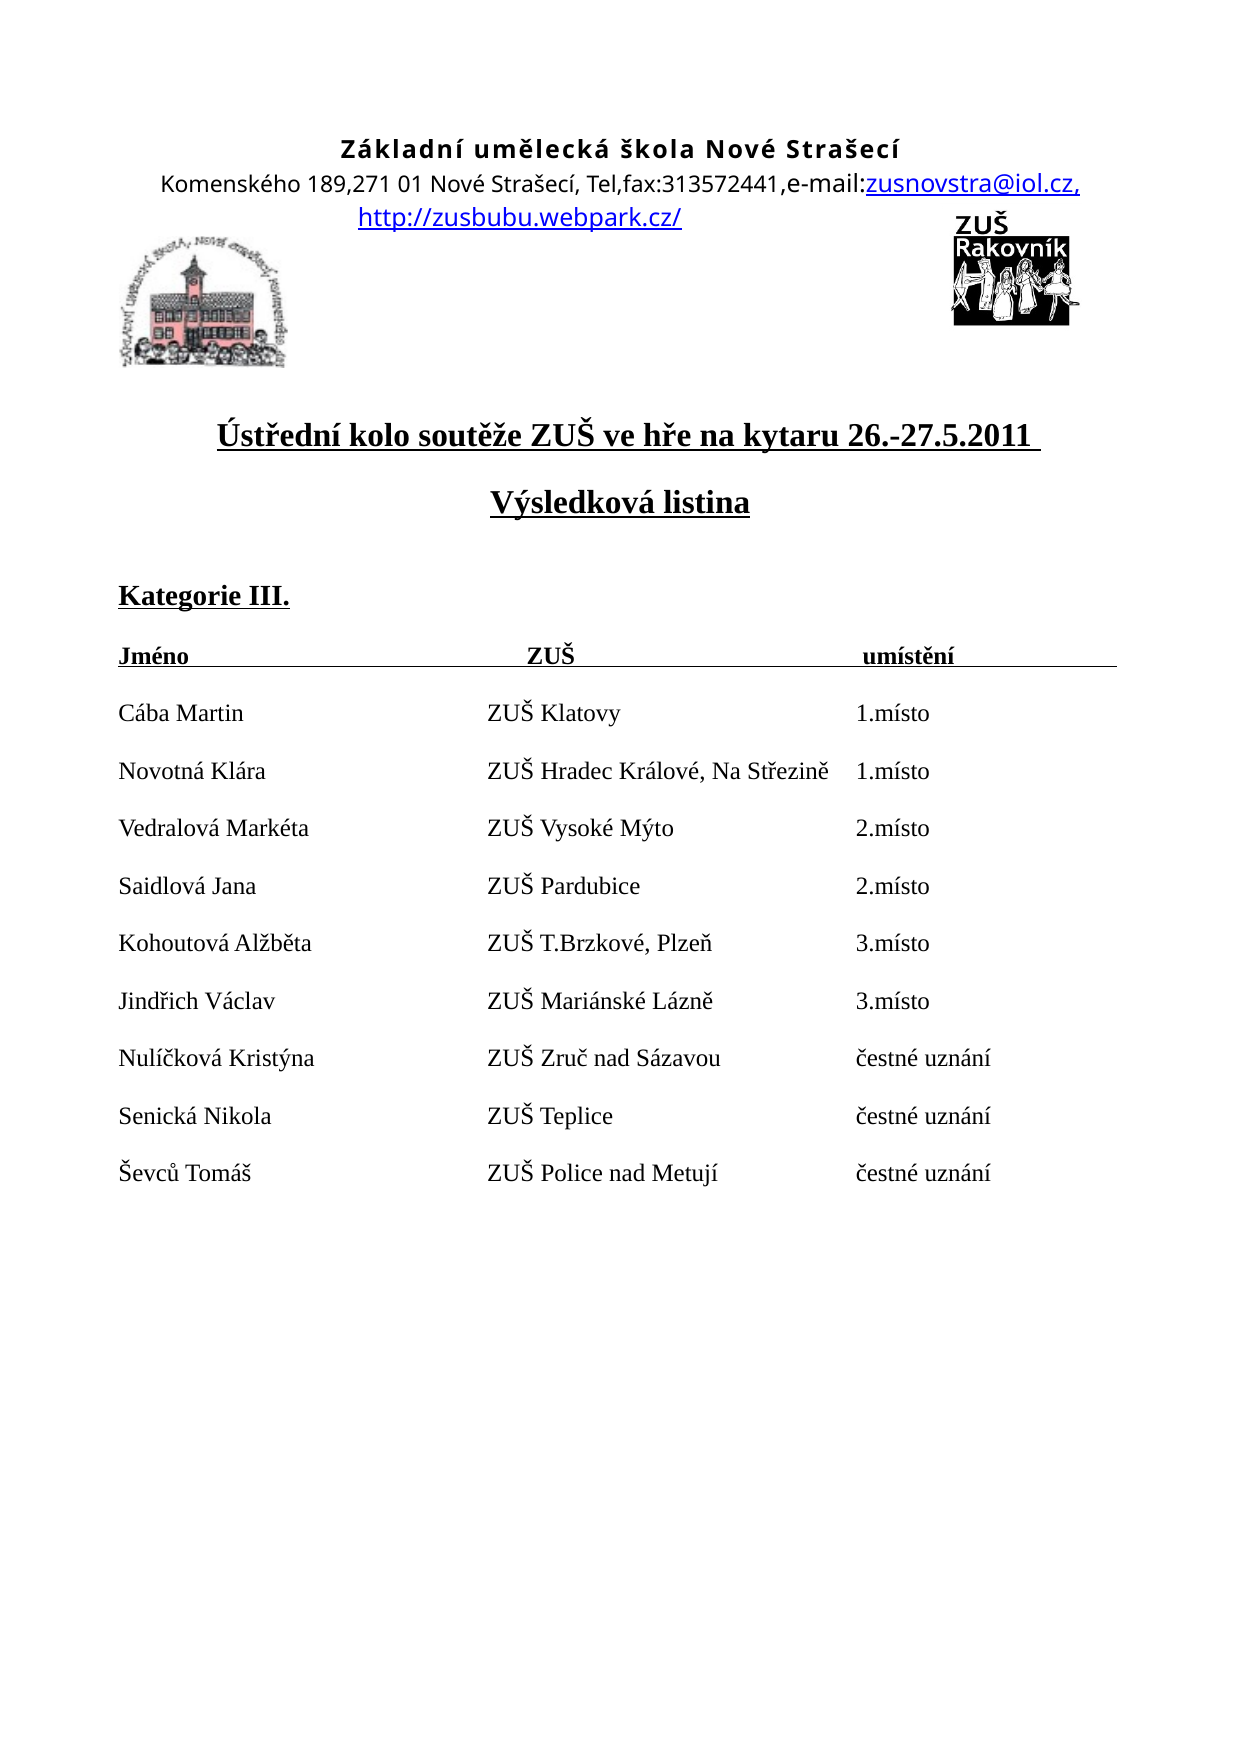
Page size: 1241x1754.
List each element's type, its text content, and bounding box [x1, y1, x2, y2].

picture [118, 236, 288, 368]
text Komenského 189,271 01 Nové Strašecí, Tel,fax:313572441,e-mail:zusnovstra@iol.cz, http://zusbubu.webpark.cz/ [118, 165, 1122, 233]
text Výsledková listina [118, 483, 1122, 521]
text Saidlová Jana ZUŠ Pardubice 2.místo [118, 871, 1122, 899]
text Jméno ZUŠ umístění [118, 641, 1122, 669]
text Senická Nikola ZUŠ Teplice čestné uznání [118, 1101, 1122, 1129]
text Vedralová Markéta ZUŠ Vysoké Mýto 2.místo [118, 813, 1122, 842]
text Ševců Tomáš ZUŠ Police nad Metují čestné uznání [118, 1158, 1122, 1187]
text Kohoutová Alžběta ZUŠ T.Brzkové, Plzeň 3.místo [118, 928, 1122, 957]
subtitle Základní umělecká škola Nové Strašecí [118, 131, 1122, 165]
text Ústřední kolo soutěže ZUŠ ve hře na kytaru 26.-27.5.2011 [118, 416, 1122, 454]
text Jindřich Václav ZUŠ Mariánské Lázně 3.místo [118, 986, 1122, 1014]
picture [938, 203, 1082, 335]
text Kategorie III. [118, 578, 1122, 612]
text Cába Martin ZUŠ Klatovy 1.místo [118, 698, 1122, 727]
text Nulíčková Kristýna ZUŠ Zruč nad Sázavou čestné uznání [118, 1043, 1122, 1072]
text Novotná Klára ZUŠ Hradec Králové, Na Střezině 1.místo [118, 756, 1122, 784]
